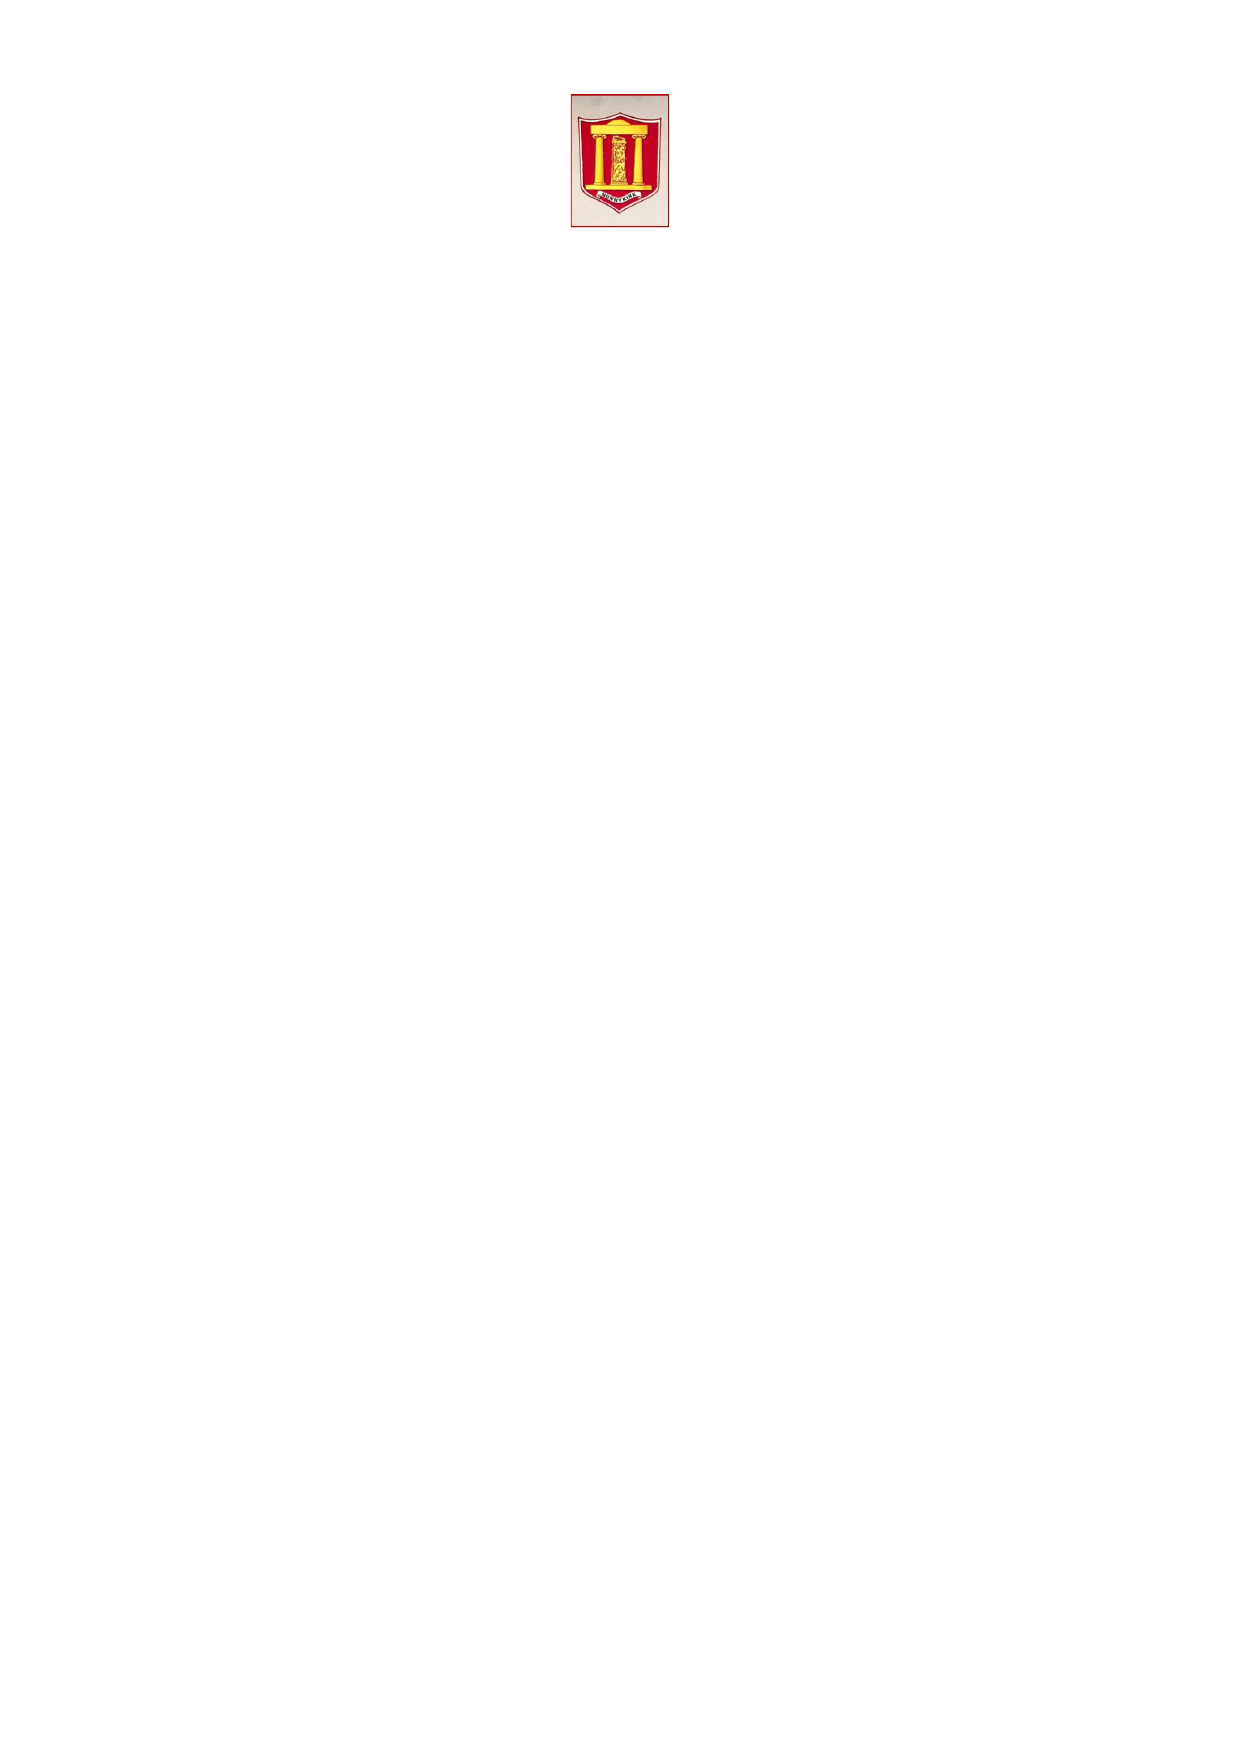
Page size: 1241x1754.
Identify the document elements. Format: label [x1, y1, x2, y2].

picture [570, 94, 670, 228]
